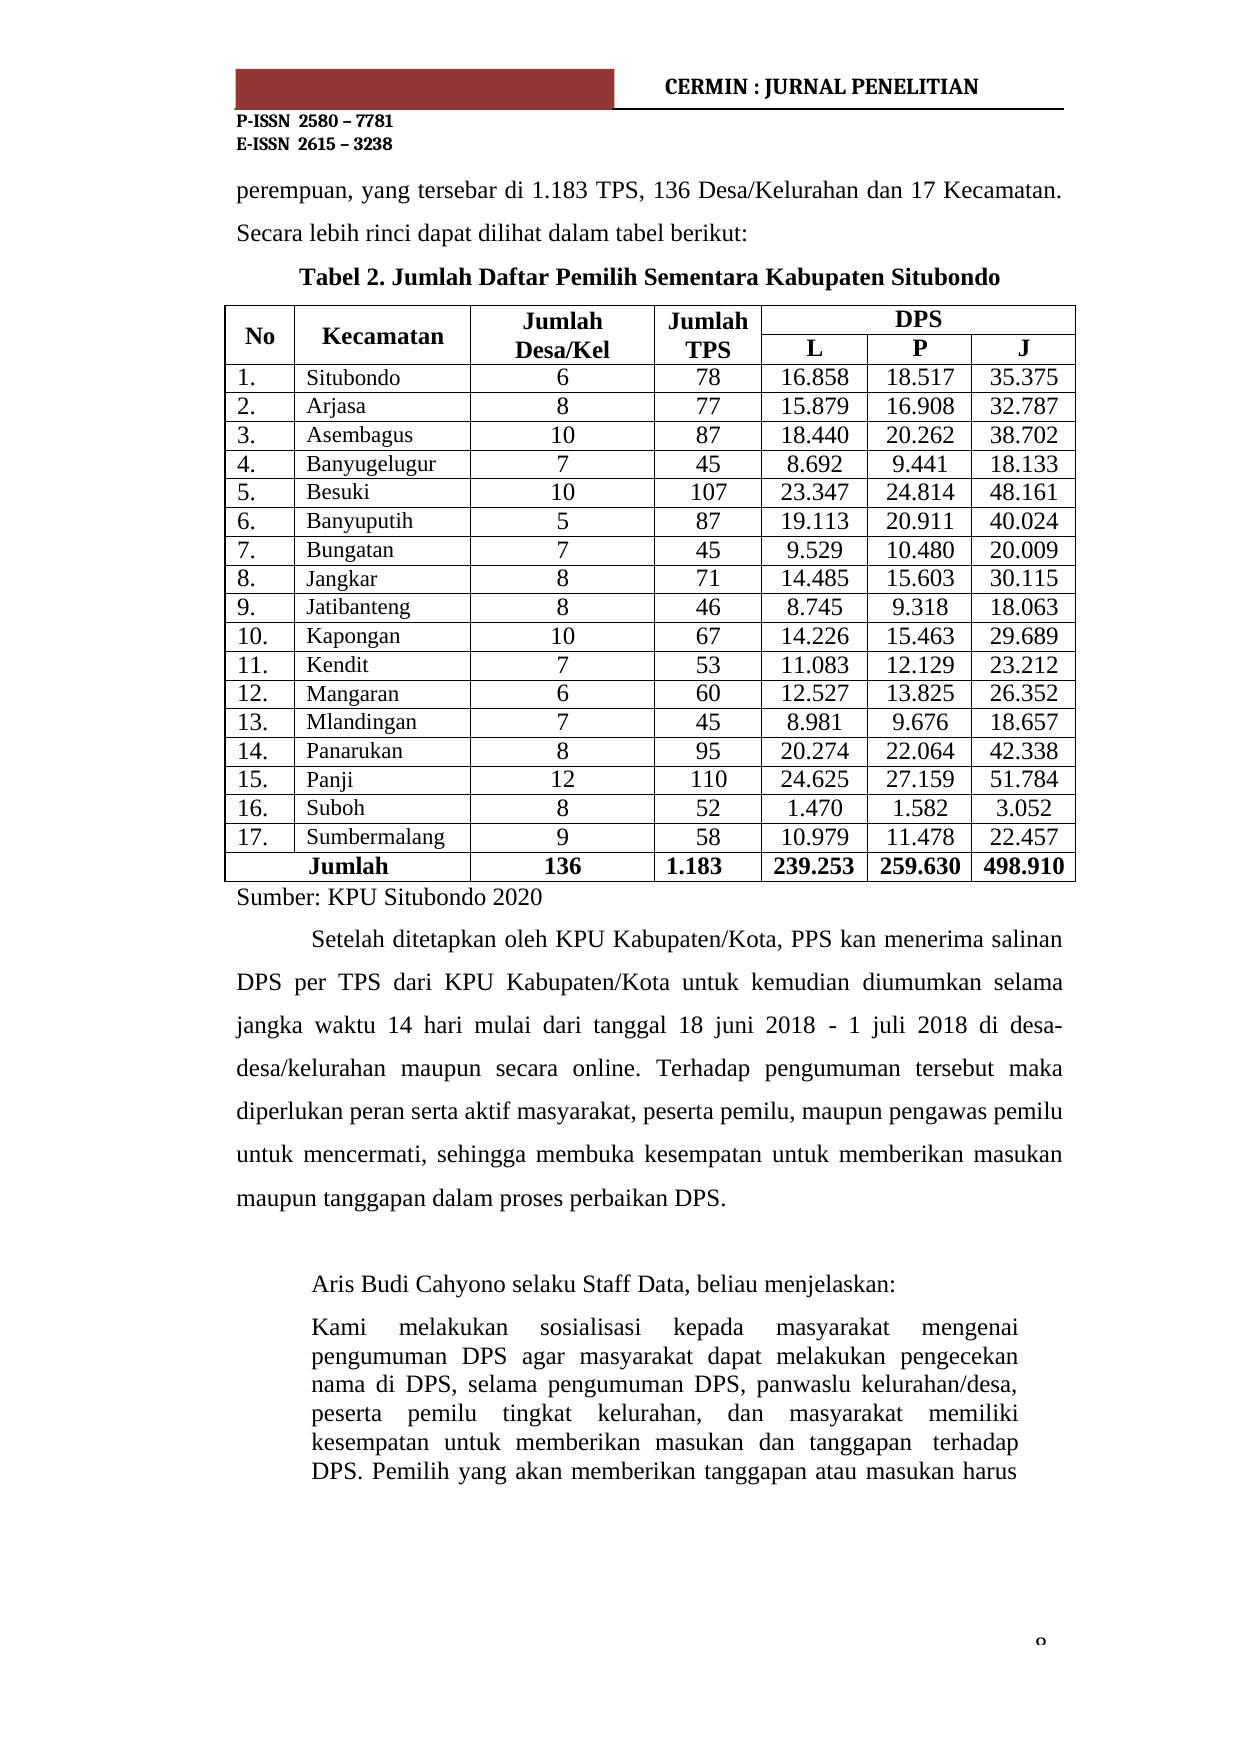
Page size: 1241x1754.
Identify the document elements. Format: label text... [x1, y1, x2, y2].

table_cell 3. [226, 422, 294, 450]
table_cell 8 [471, 393, 654, 421]
table_cell 24.625 [762, 767, 867, 794]
table_cell 7. [226, 537, 294, 564]
table_cell 6 [471, 681, 654, 708]
table_cell 45 [655, 451, 761, 478]
table_cell 45 [655, 709, 761, 737]
table_cell 9. [226, 594, 294, 622]
table_cell 10. [226, 623, 294, 651]
table_cell 13.825 [868, 681, 971, 708]
table_cell 20.911 [868, 508, 971, 536]
table_cell 8.692 [762, 451, 867, 478]
table_cell 136 [471, 853, 654, 881]
table_cell 107 [655, 479, 761, 507]
table_cell 2. [226, 393, 294, 421]
table_cell 71 [655, 566, 761, 593]
table_cell 78 [655, 365, 761, 392]
table_cell 5. [226, 479, 294, 507]
table_cell 26.352 [972, 681, 1075, 708]
table_cell Jatibanteng [295, 594, 470, 622]
table_cell 29.689 [972, 623, 1075, 651]
table_cell 9.441 [868, 451, 971, 478]
table_cell 6. [226, 508, 294, 536]
table_cell 6 [471, 365, 654, 392]
table_cell 9.529 [762, 537, 867, 564]
table_cell 15.603 [868, 566, 971, 593]
table_cell 20.262 [868, 422, 971, 450]
table_header Jumlah TPS [655, 306, 761, 363]
text Kami melakukan sosialisasi kepada masyarakat mengenai pengumuman DPS agar masyarakat dapat melakukan pengecekan nama di DPS, selama pengumuman DPS, panwaslu kelurahan/desa, peserta pemilu tingkat kelurahan, dan masyarakat memiliki kesempatan untuk memberikan masukan dan tanggapan terhadap DPS. Pemilih yang akan memberikan tanggapan atau masukan harus [311, 1312, 1018, 1484]
table_cell 77 [655, 393, 761, 421]
text perempuan, yang tersebar di 1.183 TPS, 136 Desa/Kelurahan dan 17 Kecamatan. Secara lebih rinci dapat dilihat dalam tabel berikut: [236, 175, 1063, 247]
table_cell Kapongan [295, 623, 470, 651]
table_cell 1.582 [868, 795, 971, 823]
table_cell 8. [226, 566, 294, 593]
table_cell 23.212 [972, 652, 1075, 679]
table_cell 14.485 [762, 566, 867, 593]
table_cell 67 [655, 623, 761, 651]
table_cell Panji [295, 767, 470, 794]
table_cell 19.113 [762, 508, 867, 536]
table_cell Asembagus [295, 422, 470, 450]
table_cell 22.457 [972, 824, 1075, 852]
table_cell 15.879 [762, 393, 867, 421]
table_cell 18.133 [972, 451, 1075, 478]
table_cell 15.463 [868, 623, 971, 651]
table_cell Sumbermalang [295, 824, 470, 852]
table_cell 10 [471, 479, 654, 507]
table_cell 18.657 [972, 709, 1075, 737]
table_cell 9 [471, 824, 654, 852]
table_cell Bungatan [295, 537, 470, 564]
table_cell 8 [471, 594, 654, 622]
table_cell 24.814 [868, 479, 971, 507]
table_cell 46 [655, 594, 761, 622]
table_cell J [972, 335, 1075, 363]
table_cell 10.979 [762, 824, 867, 852]
table_cell 35.375 [972, 365, 1075, 392]
table_cell Panarukan [295, 738, 470, 766]
table_cell Mlandingan [295, 709, 470, 737]
table_cell 20.274 [762, 738, 867, 766]
table_cell 4. [226, 451, 294, 478]
table_cell 12.527 [762, 681, 867, 708]
table_cell 1.183 [655, 853, 761, 881]
table_cell 32.787 [972, 393, 1075, 421]
table_cell 58 [655, 824, 761, 852]
table_cell 7 [471, 537, 654, 564]
table_cell 48.161 [972, 479, 1075, 507]
table_cell 18.517 [868, 365, 971, 392]
table_cell 8.745 [762, 594, 867, 622]
table_cell 95 [655, 738, 761, 766]
table_cell 40.024 [972, 508, 1075, 536]
table_cell 7 [471, 709, 654, 737]
table_cell 53 [655, 652, 761, 679]
table_cell 3.052 [972, 795, 1075, 823]
table_cell 18.063 [972, 594, 1075, 622]
table_cell 1.470 [762, 795, 867, 823]
table_cell Banyugelugur [295, 451, 470, 478]
table_cell Arjasa [295, 393, 470, 421]
table_cell Mangaran [295, 681, 470, 708]
table_cell 14.226 [762, 623, 867, 651]
subtitle Tabel 2. Jumlah Daftar Pemilih Sementara Kabupaten Situbondo [299, 262, 1088, 290]
table_header DPS [762, 306, 1075, 334]
table_cell 7 [471, 652, 654, 679]
table_cell 8 [471, 795, 654, 823]
table_cell 10 [471, 422, 654, 450]
table_cell 12. [226, 681, 294, 708]
table_cell 239.253 [762, 853, 867, 881]
text Setelah ditetapkan oleh KPU Kabupaten/Kota, PPS kan menerima salinan DPS per TPS dari KPU Kabupaten/Kota untuk kemudian diumumkan selama jangka waktu 14 hari mulai dari tanggal 18 juni 2018 - 1 juli 2018 di desa- desa/kelurahan maupun secara online. Terhadap pengumuman tersebut maka diperlukan peran serta aktif masyarakat, peserta pemilu, maupun pengawas pemilu untuk mencermati, sehingga membuka kesempatan untuk memberikan masukan maupun tanggapan dalam proses perbaikan DPS. [236, 924, 1063, 1211]
table_cell 45 [655, 537, 761, 564]
table_cell Jumlah [226, 853, 470, 881]
table_cell L [762, 335, 867, 363]
table_cell 51.784 [972, 767, 1075, 794]
table_cell 87 [655, 422, 761, 450]
table_cell 12.129 [868, 652, 971, 679]
table_cell 1. [226, 365, 294, 392]
table_cell 10 [471, 623, 654, 651]
table_cell 11. [226, 652, 294, 679]
table_cell 16.908 [868, 393, 971, 421]
table_cell 259.630 [868, 853, 971, 881]
table_cell Kendit [295, 652, 470, 679]
table_cell 27.159 [868, 767, 971, 794]
table_header Jumlah Desa/Kel [471, 306, 654, 363]
table_cell 30.115 [972, 566, 1075, 593]
table_cell 13. [226, 709, 294, 737]
table_cell 8 [471, 738, 654, 766]
table_cell 12 [471, 767, 654, 794]
table_cell 22.064 [868, 738, 971, 766]
table_cell 8 [471, 566, 654, 593]
table_cell 42.338 [972, 738, 1075, 766]
table_cell 8.981 [762, 709, 867, 737]
table_cell 9.676 [868, 709, 971, 737]
table_cell 7 [471, 451, 654, 478]
table_cell 110 [655, 767, 761, 794]
table_cell 38.702 [972, 422, 1075, 450]
table_cell Banyuputih [295, 508, 470, 536]
table_cell 14. [226, 738, 294, 766]
table_cell 60 [655, 681, 761, 708]
table_cell 23.347 [762, 479, 867, 507]
table_cell P [868, 335, 971, 363]
table_header Kecamatan [295, 306, 470, 363]
table_cell 11.478 [868, 824, 971, 852]
table_cell 11.083 [762, 652, 867, 679]
table_cell Jangkar [295, 566, 470, 593]
table_cell 16. [226, 795, 294, 823]
table_cell Suboh [295, 795, 470, 823]
table_cell 10.480 [868, 537, 971, 564]
table_cell 16.858 [762, 365, 867, 392]
table_cell 87 [655, 508, 761, 536]
table_cell Situbondo [295, 365, 470, 392]
table_cell 52 [655, 795, 761, 823]
table_cell 15. [226, 767, 294, 794]
table_cell 17. [226, 824, 294, 852]
table_cell 5 [471, 508, 654, 536]
table_cell 18.440 [762, 422, 867, 450]
table_cell Besuki [295, 479, 470, 507]
table_cell 20.009 [972, 537, 1075, 564]
text Aris Budi Cahyono selaku Staff Data, beliau menjelaskan: [311, 1269, 1088, 1298]
text Sumber: KPU Situbondo 2020 [236, 882, 1088, 910]
table_header No [226, 306, 294, 363]
table_cell 498.910 [972, 853, 1075, 881]
table_cell 9.318 [868, 594, 971, 622]
